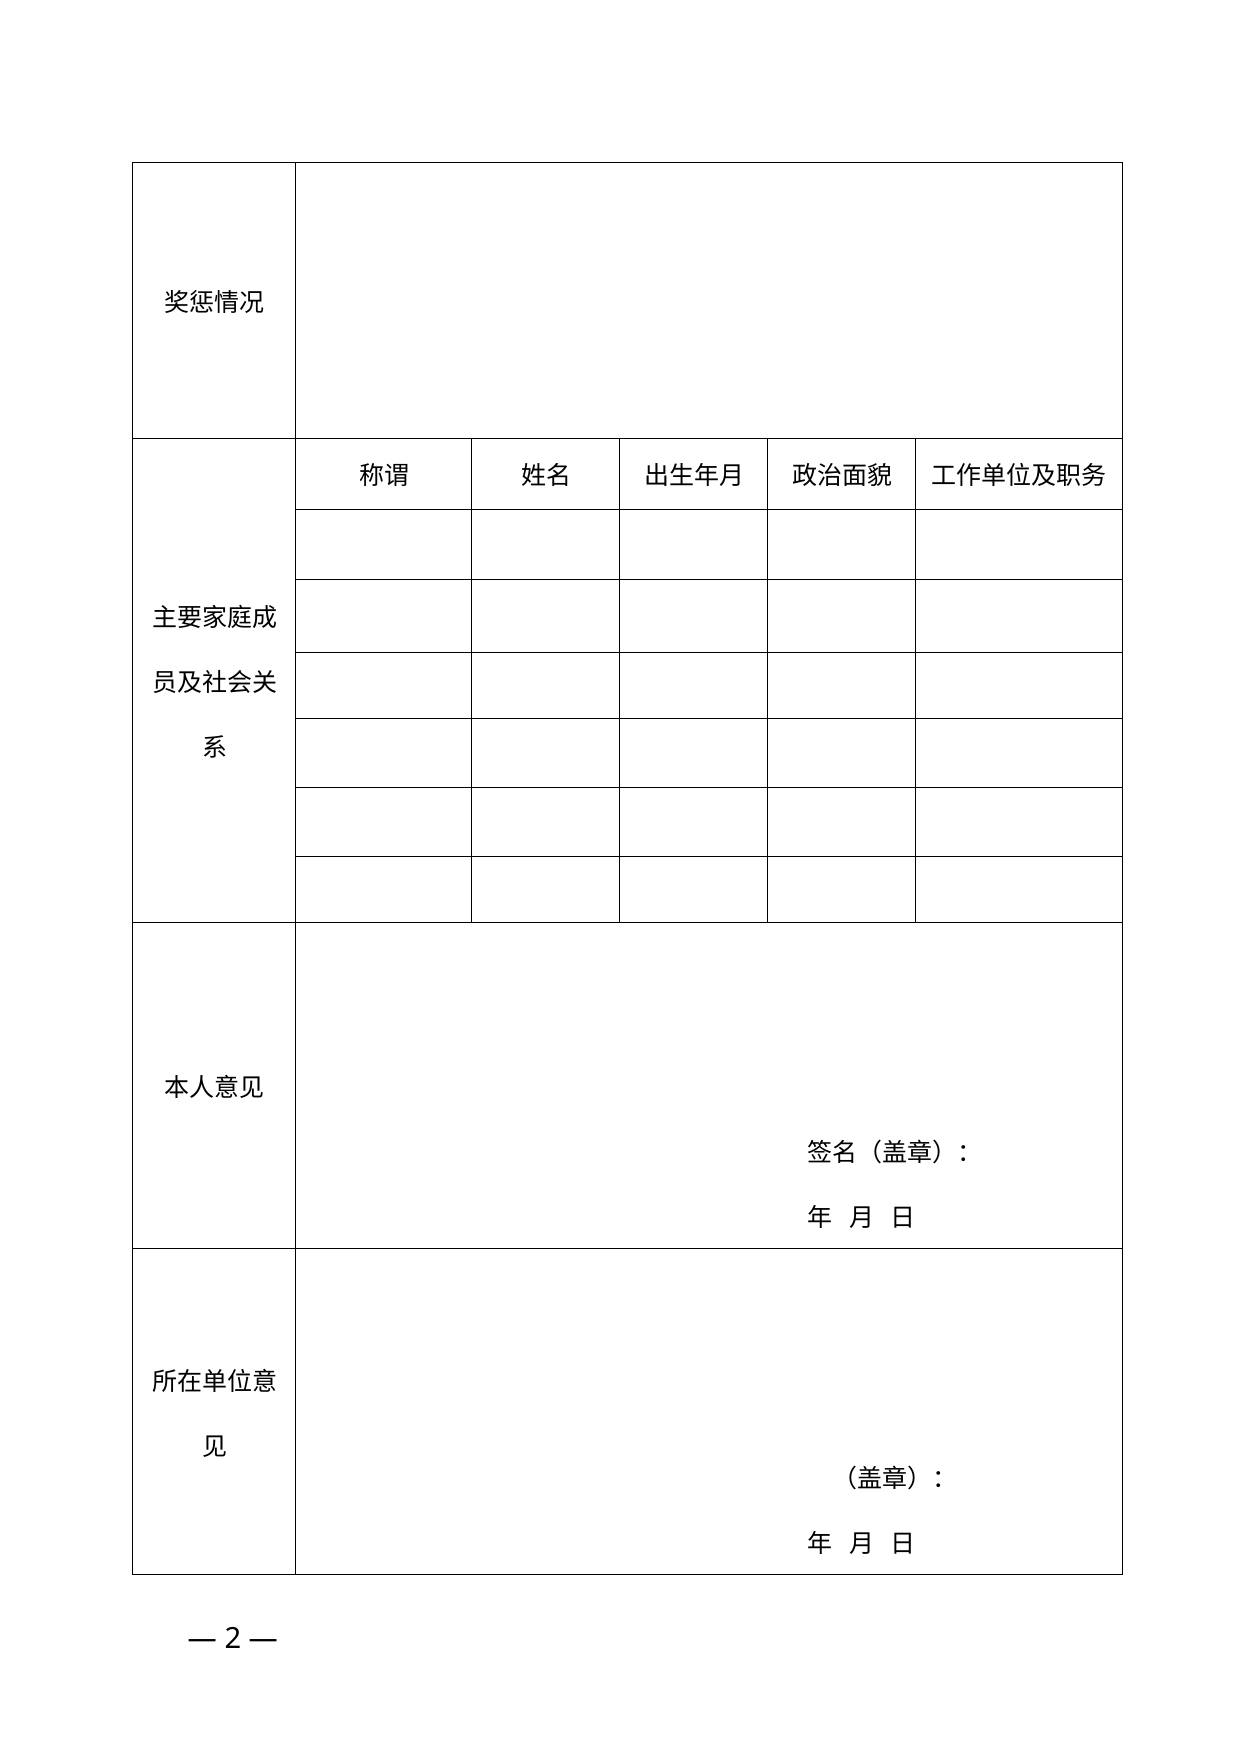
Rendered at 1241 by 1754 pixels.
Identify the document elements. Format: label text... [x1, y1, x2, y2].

table_cell [768, 653, 915, 718]
table_cell [768, 788, 915, 856]
table_cell 签名（盖章）： 年 月 日 [296, 923, 1122, 1248]
table_cell 本人意见 [133, 923, 295, 1248]
table_header [296, 163, 1122, 438]
table_header 奖惩情况 [133, 163, 295, 438]
table_cell [296, 719, 471, 787]
table_cell 工作单位及职务 [916, 439, 1122, 509]
table_cell [296, 510, 471, 579]
table_cell [472, 653, 619, 718]
table_cell [916, 580, 1122, 652]
table_cell [620, 653, 767, 718]
table_cell [620, 719, 767, 787]
table_cell [916, 788, 1122, 856]
table_cell [472, 580, 619, 652]
table_cell [768, 719, 915, 787]
table_cell 所在单位意 见 [133, 1249, 295, 1574]
table_cell [916, 719, 1122, 787]
table_cell [768, 510, 915, 579]
table_cell 出生年月 [620, 439, 767, 509]
table_cell [916, 510, 1122, 579]
table_cell 姓名 [472, 439, 619, 509]
table_cell [768, 857, 915, 922]
table_cell [916, 653, 1122, 718]
table_cell （盖章）： 年 月 日 [296, 1249, 1122, 1574]
table_cell 政治面貌 [768, 439, 915, 509]
table_cell [620, 510, 767, 579]
table_cell [472, 719, 619, 787]
table_cell [620, 580, 767, 652]
table_cell [620, 788, 767, 856]
table_cell [296, 653, 471, 718]
table_cell [472, 510, 619, 579]
table_cell [916, 857, 1122, 922]
table_cell 称谓 [296, 439, 471, 509]
table_cell [296, 580, 471, 652]
table_cell [768, 580, 915, 652]
table_cell [296, 788, 471, 856]
table_cell [620, 857, 767, 922]
table_cell [472, 857, 619, 922]
table_cell [472, 788, 619, 856]
table_cell 主要家庭成员及社会关系 [133, 439, 295, 922]
table_cell [296, 857, 471, 922]
